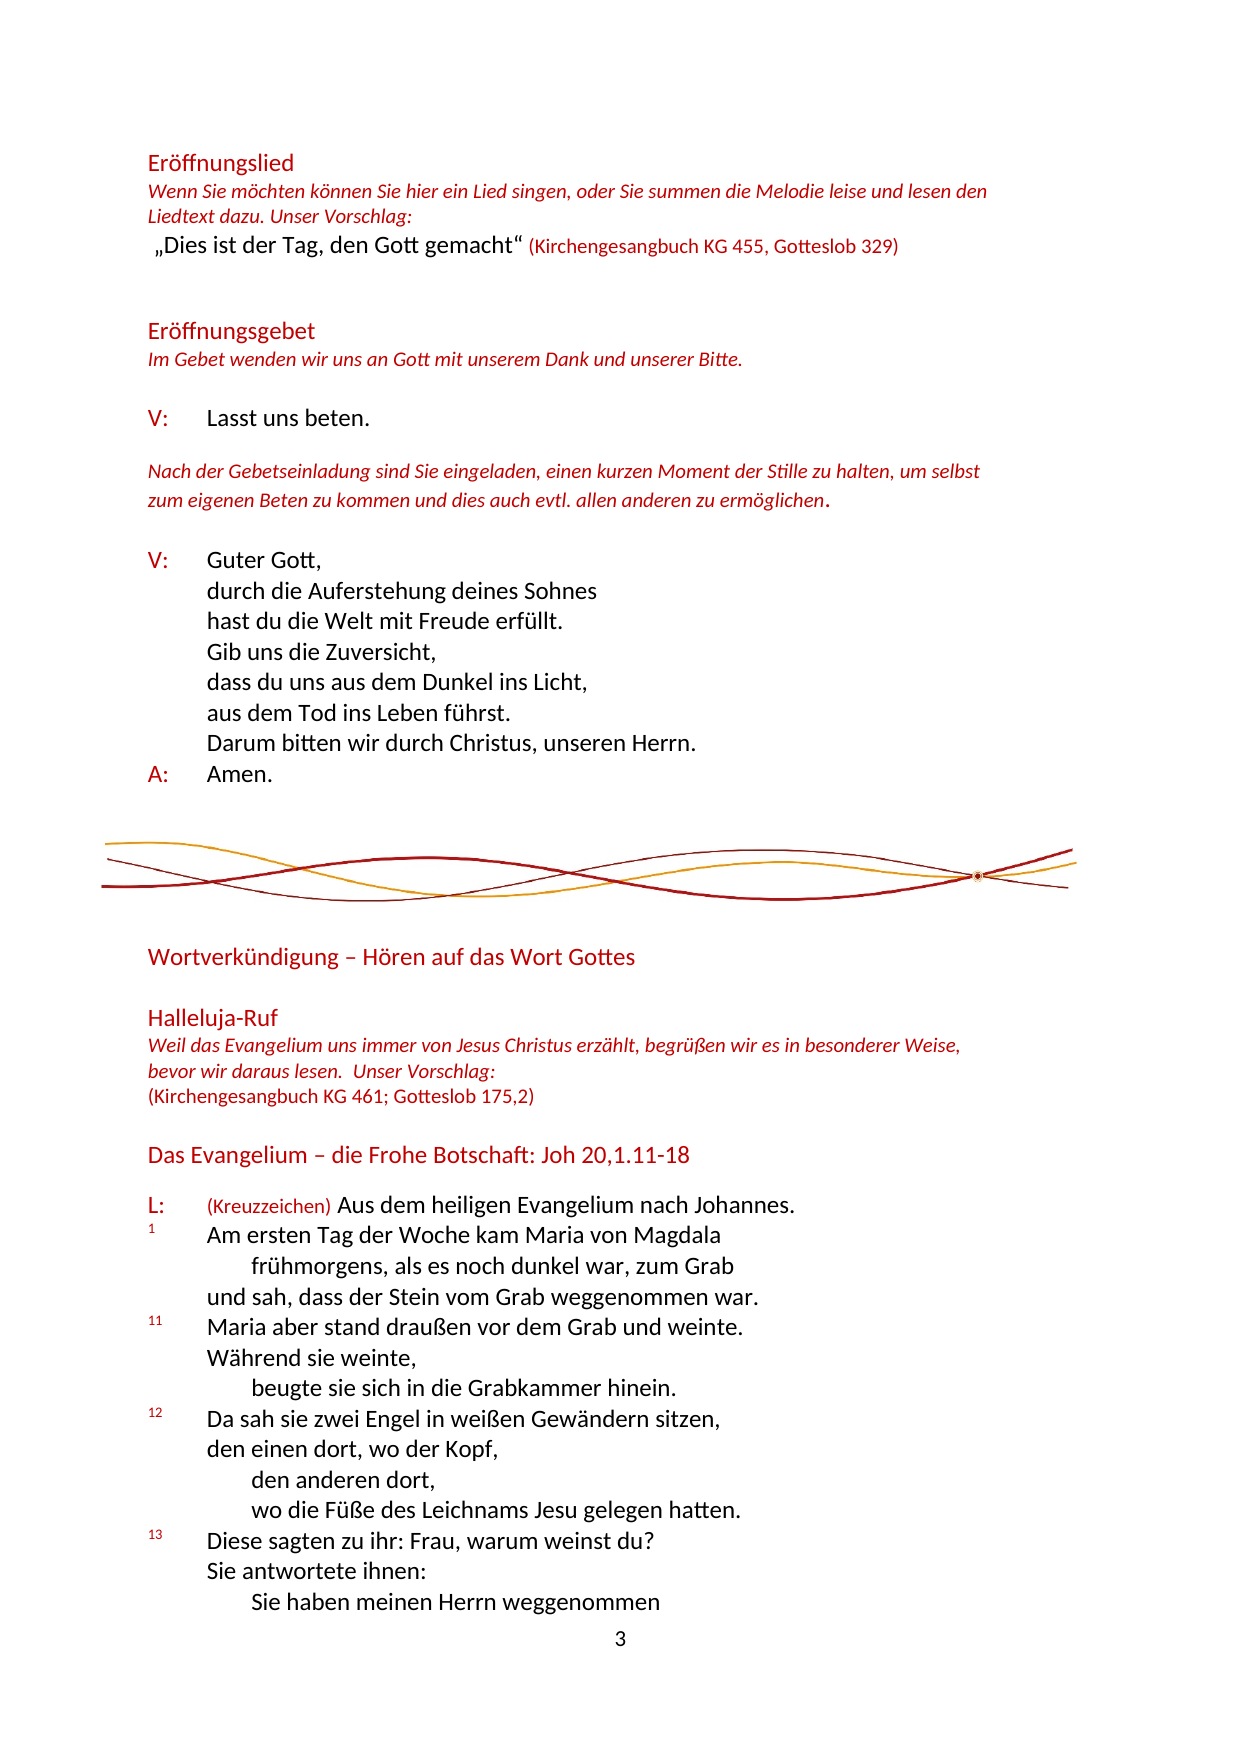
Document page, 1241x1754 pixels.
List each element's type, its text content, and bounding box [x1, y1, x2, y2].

text hast du die Welt mit Freude erfüllt. [148, 605, 1004, 636]
text (Kirchengesangbuch KG 461; Gotteslob 175,2) [148, 1083, 1093, 1109]
text Während sie weinte, [148, 1342, 1004, 1372]
text den einen dort, wo der Kopf, [148, 1433, 1004, 1464]
text Sie haben meinen Herrn weggenommen [148, 1586, 1004, 1616]
text Darum bitten wir durch Christus, unseren Herrn. [148, 727, 1004, 758]
text den anderen dort, [148, 1464, 1004, 1494]
text Halleluja-Ruf [148, 1002, 1004, 1033]
text Eröffnungsgebet [148, 316, 1004, 346]
text „Dies ist der Tag, den Gott gemacht“ (Kirchengesangbuch KG 455, Gotteslob 329) [148, 229, 1093, 259]
text Gib uns die Zuversicht, [148, 636, 1004, 666]
text Weil das Evangelium uns immer von Jesus Christus erzählt, begrüßen wir es in besonderer Weise, bevor wir daraus lesen. Unser Vorschlag: [148, 1033, 1004, 1083]
text 12 Da sah sie zwei Engel in weißen Gewändern sitzen, [148, 1403, 1004, 1433]
text V: Lasst uns beten. [148, 402, 1004, 432]
text Wenn Sie möchten können Sie hier ein Lied singen, oder Sie summen die Melodie leise und lesen den Liedtext dazu. Unser Vorschlag: [148, 178, 1004, 229]
text Im Gebet wenden wir uns an Gott mit unserem Dank und unserer Bitte. [148, 346, 1004, 371]
text 11 Maria aber stand draußen vor dem Grab und weinte. [148, 1311, 1004, 1342]
text L: (Kreuzzeichen) Aus dem heiligen Evangelium nach Johannes. [148, 1189, 1004, 1219]
text Sie antwortete ihnen: [148, 1555, 1004, 1586]
text und sah, dass der Stein vom Grab weggenommen war. [148, 1281, 1004, 1311]
text 1 Am ersten Tag der Woche kam Maria von Magdala [148, 1219, 1004, 1250]
text Wortverkündigung – Hören auf das Wort Gottes [148, 941, 1033, 972]
text Das Evangelium – die Frohe Botschaft: Joh 20,1.11-18 [148, 1139, 1093, 1170]
text dass du uns aus dem Dunkel ins Licht, [148, 666, 1004, 697]
text aus dem Tod ins Leben führst. [148, 697, 1004, 727]
text frühmorgens, als es noch dunkel war, zum Grab [148, 1250, 1004, 1281]
text Nach der Gebetseinladung sind Sie eingeladen, einen kurzen Moment der Stille zu halten, um selbst zum eigenen Beten zu kommen und dies auch evtl. allen anderen zu ermöglichen. [148, 458, 1004, 514]
text beugte sie sich in die Grabkammer hinein. [148, 1372, 1004, 1403]
text durch die Auferstehung deines Sohnes [148, 575, 1004, 605]
text Eröffnungslied [148, 148, 1093, 178]
picture [35, 803, 1143, 935]
text V: Guter Gott, [148, 544, 1004, 575]
text wo die Füße des Leichnams Jesu gelegen hatten. [148, 1494, 1004, 1525]
text A: Amen. [148, 758, 1004, 788]
text 13 Diese sagten zu ihr: Frau, warum weinst du? [148, 1525, 1004, 1555]
